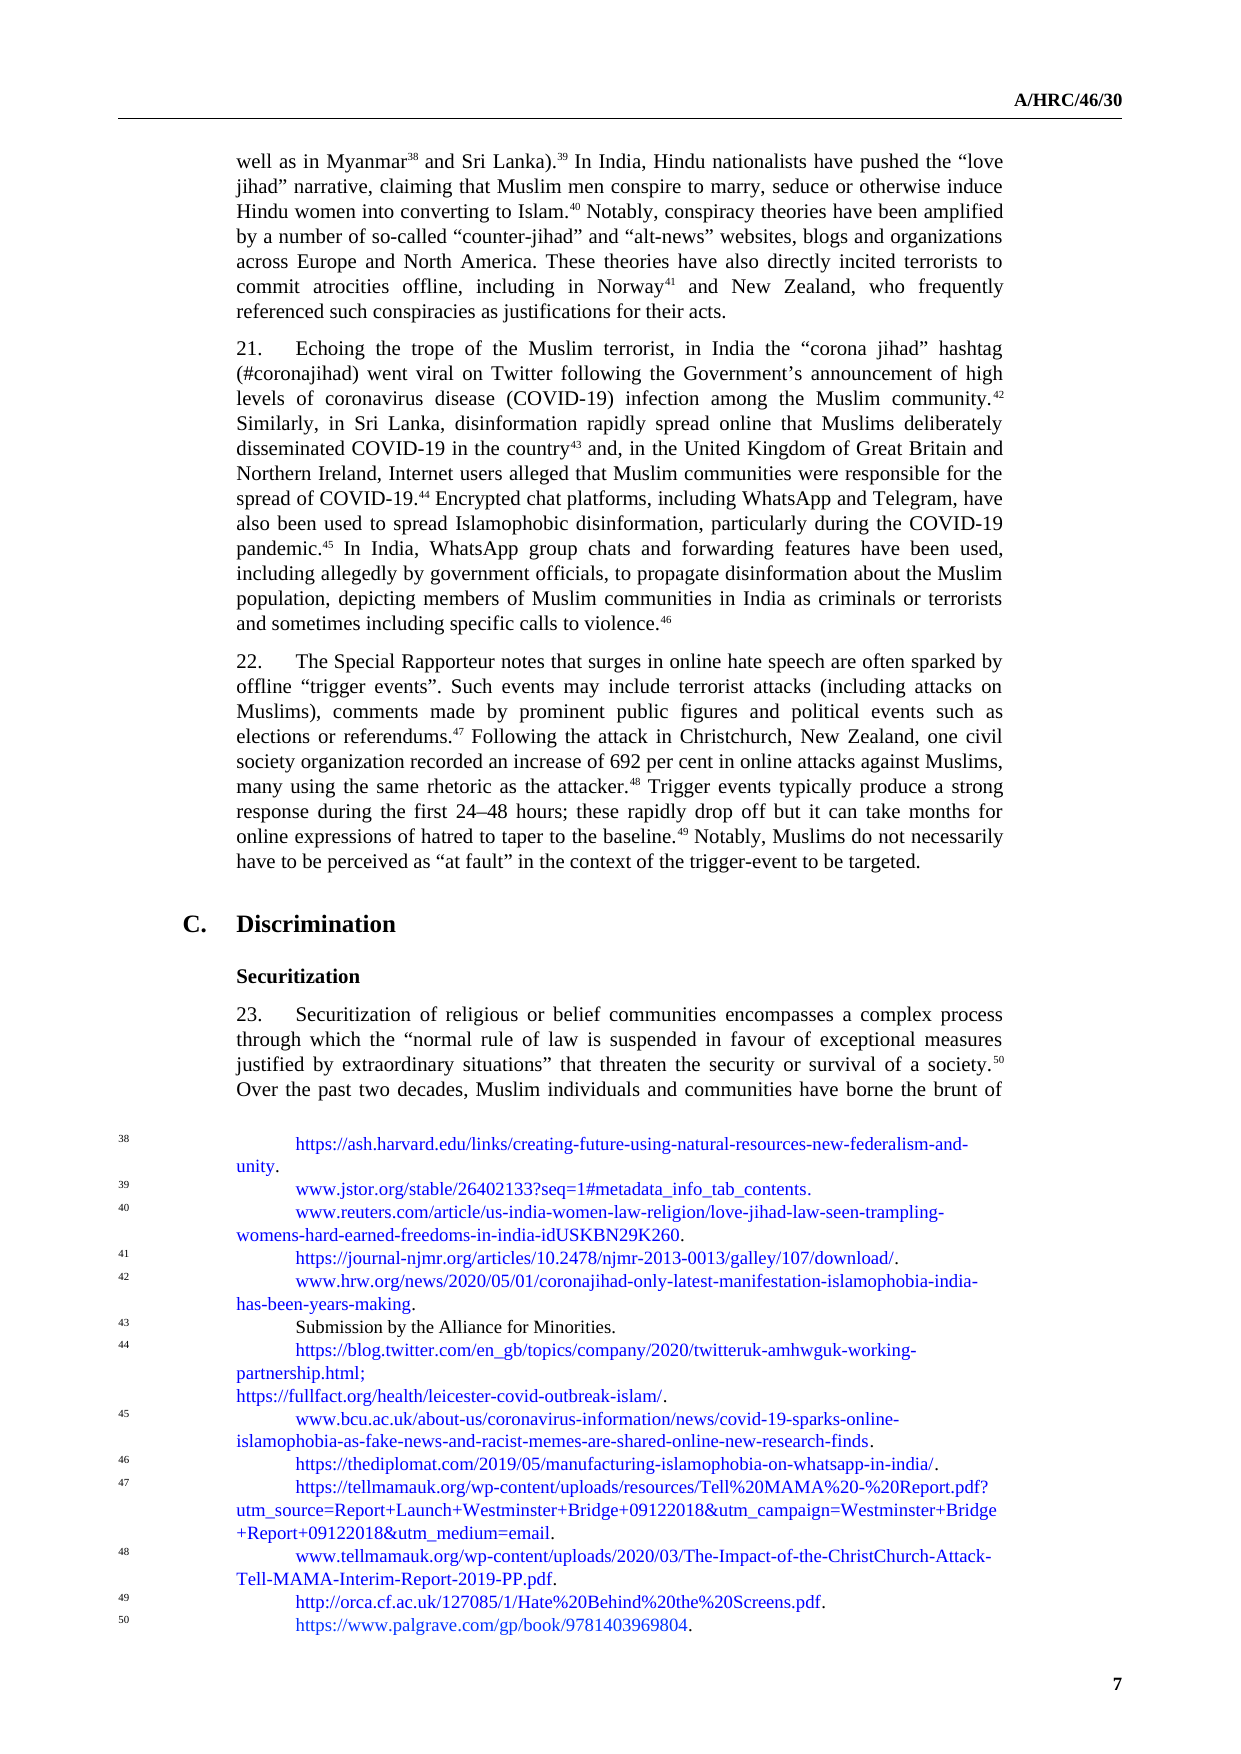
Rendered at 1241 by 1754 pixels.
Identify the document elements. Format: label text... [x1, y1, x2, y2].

text C. Discrimination [118, 910, 1004, 938]
text Conspiracy theories drawing on xenophobic and racist narratives about Muslims are also propagated online by far-right groups. Designed to influence attitudes towards policies meant to promote immigration and inclusion, or to ascribe blame for challenges facing a society, such theories include fabrications that immigrant Muslim populations are going to “outbreed” native populations (these are widespread in Europe and North America, as well as in Myanmar and Sri Lanka). In India, Hindu nationalists have pushed the “love jihad” narrative, claiming that Muslim men conspire to marry, seduce or otherwise induce Hindu women into converting to Islam. Notably, conspiracy theories have been amplified by a number of so-called “counter-jihad” and “alt-news” websites, blogs and organizations across Europe and North America. These theories have also directly incited terrorists to commit atrocities offline, including in Norway and New Zealand, who frequently referenced such conspiracies as justifications for their acts. [236, 148, 1004, 323]
text Securitization [118, 963, 1004, 988]
text The Special Rapporteur notes that surges in online hate speech are often sparked by offline “trigger events”. Such events may include terrorist attacks (including attacks on Muslims), comments made by prominent public figures and political events such as elections or referendums. Following the attack in Christchurch, New Zealand, one civil society organization recorded an increase of 692 per cent in online attacks against Muslims, many using the same rhetoric as the attacker. Trigger events typically produce a strong response during the first 24–48 hours; these rapidly drop off but it can take months for online expressions of hatred to taper to the baseline. Notably, Muslims do not necessarily have to be perceived as “at fault” in the context of the trigger-event to be targeted. [236, 648, 1004, 873]
text Securitization of religious or belief communities encompasses a complex process through which the “normal rule of law is suspended in favour of exceptional measures justified by extraordinary situations” that threaten the security or survival of a society. Over the past two decades, Muslim individuals and communities have borne the brunt of the use and abuse of counter-terrorism measures. The Special Rapporteur highlights reports, including of the Committee on the Elimination of Racial Discrimination and the Human Rights Committee, indicating that national security and counter-terrorism measures have disproportionately and discriminatorily targeted Muslims in 15 States and that many such measures have been adopted with little transparency, contain sweeping definitions of “terrorism” and have been implemented with poor oversight. [236, 1001, 1004, 1101]
text Echoing the trope of the Muslim terrorist, in India the “corona jihad” hashtag (#coronajihad) went viral on Twitter following the Government’s announcement of high levels of coronavirus disease (COVID-19) infection among the Muslim community. Similarly, in Sri Lanka, disinformation rapidly spread online that Muslims deliberately disseminated COVID-19 in the country and, in the United Kingdom of Great Britain and Northern Ireland, Internet users alleged that Muslim communities were responsible for the spread of COVID-19. Encrypted chat platforms, including WhatsApp and Telegram, have also been used to spread Islamophobic disinformation, particularly during the COVID-19 pandemic. In India, WhatsApp group chats and forwarding features have been used, including allegedly by government officials, to propagate disinformation about the Muslim population, depicting members of Muslim communities in India as criminals or terrorists and sometimes including specific calls to violence. [236, 335, 1004, 635]
